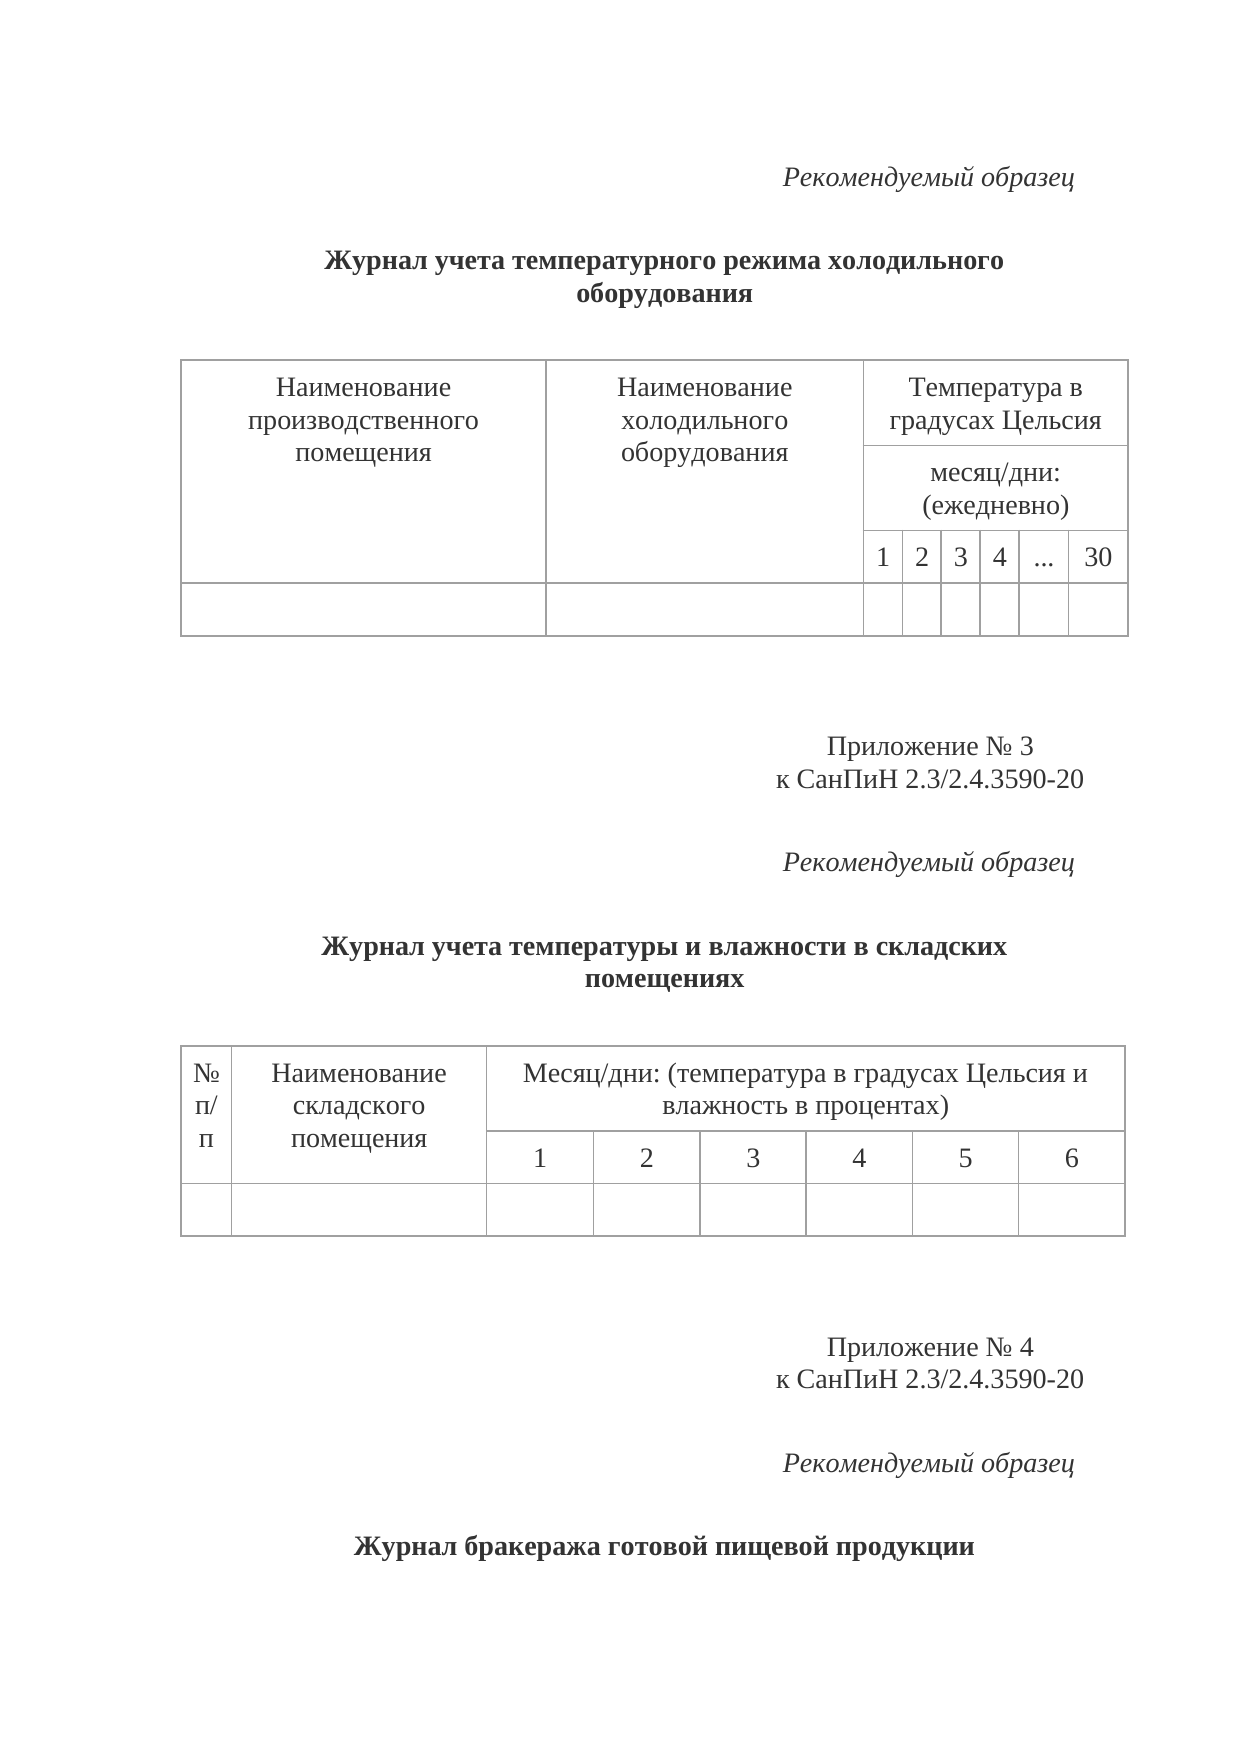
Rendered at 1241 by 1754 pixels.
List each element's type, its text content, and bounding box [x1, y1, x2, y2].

table_header № п/п [182, 1047, 231, 1183]
table_cell [1019, 1184, 1124, 1235]
table_cell ... [1020, 531, 1068, 582]
table_cell [232, 1184, 486, 1235]
table_cell [942, 584, 979, 635]
table_cell [1020, 584, 1068, 635]
table_cell [701, 1184, 805, 1235]
table_cell 3 [701, 1132, 805, 1183]
table_header Наименование холодильного оборудования [547, 361, 863, 582]
table_cell 4 [981, 531, 1018, 582]
table_cell 5 [913, 1132, 1018, 1183]
text Журнал бракеража готовой пищевой продукции [247, 1529, 1081, 1562]
table_cell 2 [594, 1132, 699, 1183]
table_cell [182, 584, 545, 635]
table_header Температура в градусах Цельсия [864, 361, 1127, 444]
table_cell 4 [807, 1132, 912, 1183]
table_cell [547, 584, 863, 635]
table_cell [913, 1184, 1018, 1235]
text Приложение № 3 к СанПиН 2.3/2.4.3590-20 [708, 729, 1152, 794]
text Приложение № 4 к СанПиН 2.3/2.4.3590-20 [708, 1330, 1152, 1395]
text Рекомендуемый образец [708, 1446, 1152, 1478]
table_cell [864, 584, 902, 635]
table_cell 6 [1019, 1132, 1124, 1183]
table_cell [487, 1184, 593, 1235]
text Журнал учета температуры и влажности в складских помещениях [247, 929, 1081, 994]
text Журнал учета температурного режима холодильного оборудования [247, 243, 1081, 308]
table_cell месяц/дни: (ежедневно) [864, 446, 1127, 529]
table_cell [594, 1184, 699, 1235]
table_cell [903, 584, 940, 635]
table_cell 30 [1069, 531, 1127, 582]
table_cell 2 [903, 531, 940, 582]
table_cell [981, 584, 1018, 635]
table_header Наименование производственного помещения [182, 361, 545, 582]
table_cell 1 [487, 1132, 593, 1183]
table_cell [182, 1184, 231, 1235]
text Рекомендуемый образец [708, 160, 1152, 192]
table_cell 1 [864, 531, 902, 582]
table_header Наименование складского помещения [232, 1047, 486, 1183]
table_cell [1069, 584, 1127, 635]
table_header Месяц/дни: (температура в градусах Цельсия и влажность в процентах) [487, 1047, 1124, 1130]
table_cell 3 [942, 531, 979, 582]
table_cell [807, 1184, 912, 1235]
text Рекомендуемый образец [708, 845, 1152, 878]
